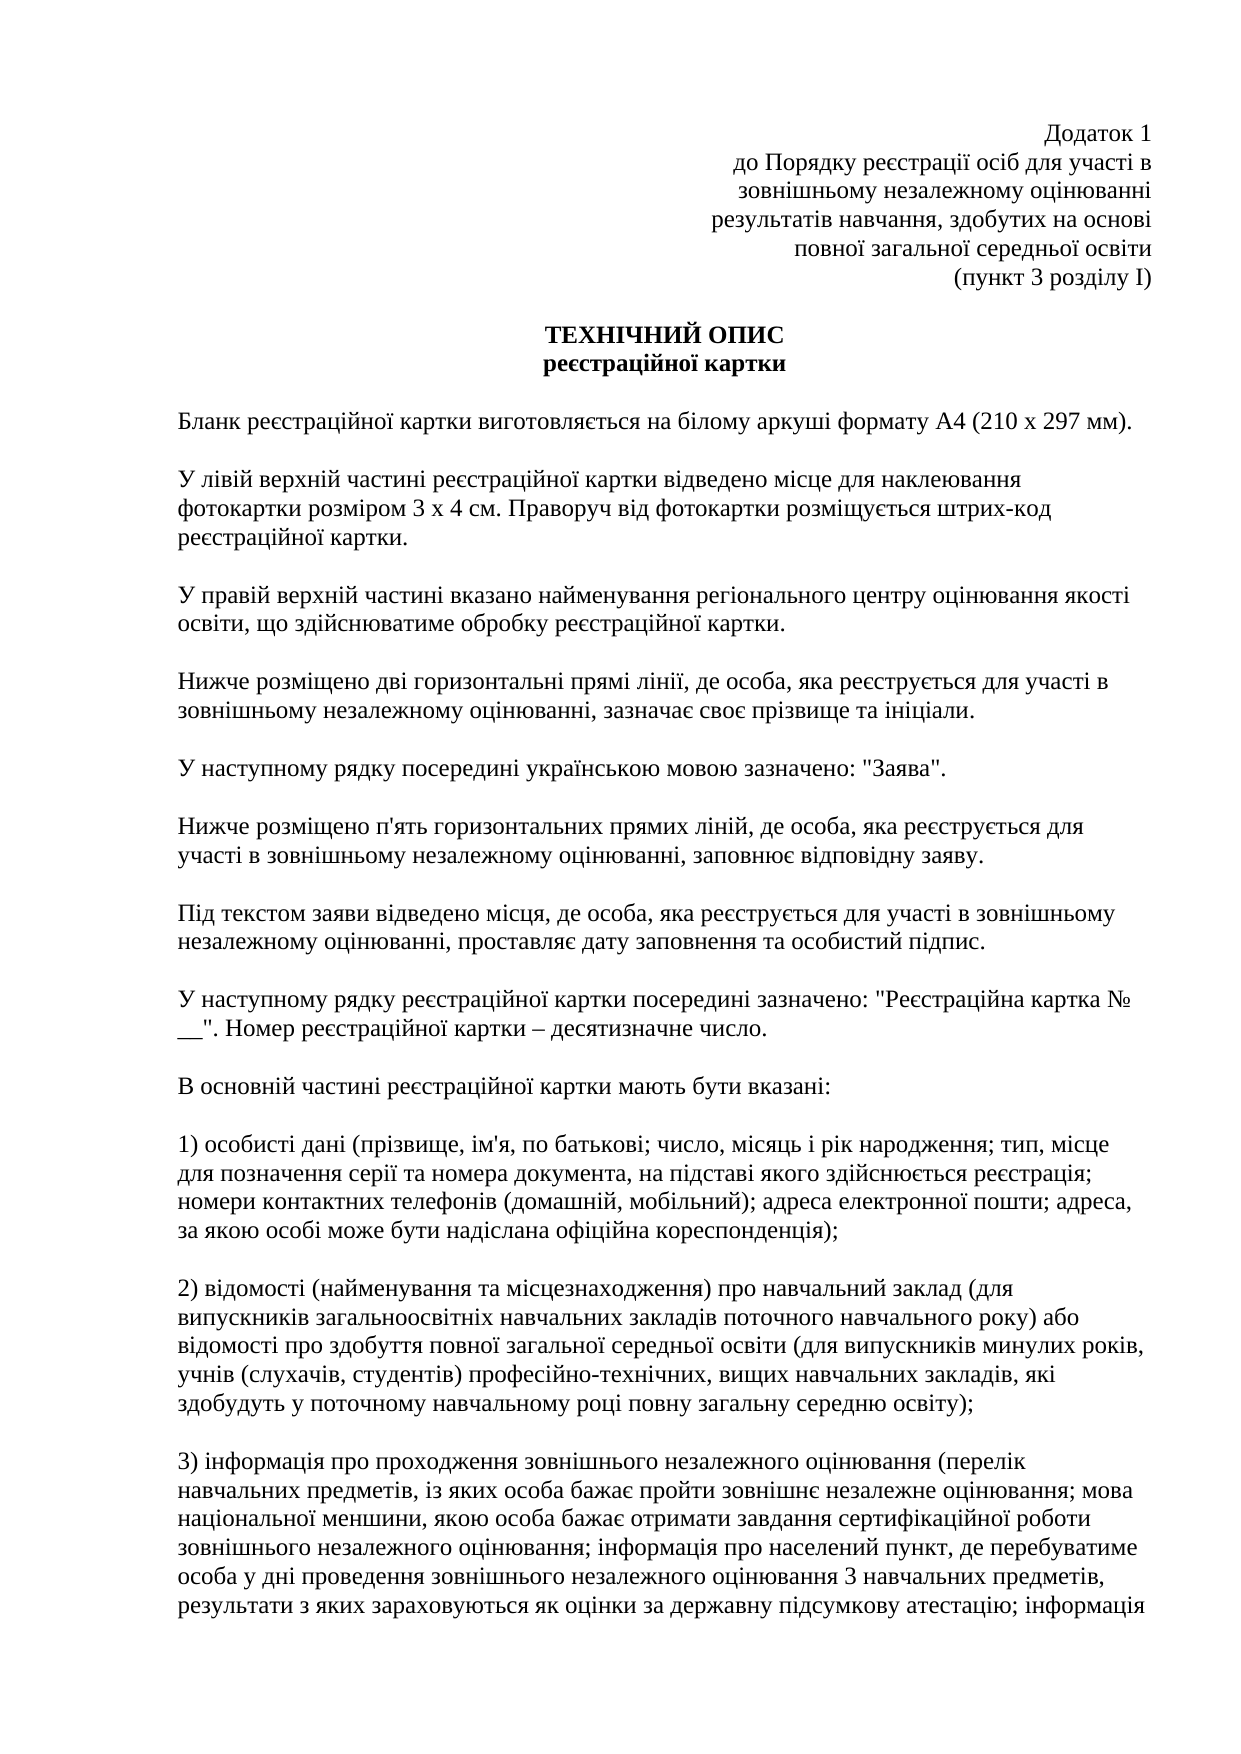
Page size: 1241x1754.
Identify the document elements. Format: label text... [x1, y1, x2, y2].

text 2) відомості (найменування та місцезнаходження) про навчальний заклад (для випускників загальноосвітніх навчальних закладів поточного навчального року) або відомості про здобуття повної загальної середньої освіти (для випускників минулих років, учнів (слухачів, студентів) професійно-технічних, вищих навчальних закладів, які здобудуть у поточному навчальному році повну загальну середню освіту); [177, 1273, 1152, 1417]
text Нижче розміщено дві горизонтальні прямі лінії, де особа, яка реєструється для участі в зовнішньому незалежному оцінюванні, зазначає своє прізвище та ініціали. [177, 666, 1152, 724]
text 1) особисті дані (прізвище, ім'я, по батькові; число, місяць і рік народження; тип, місце для позначення серії та номера документа, на підставі якого здійснюється реєстрація; номери контактних телефонів (домашній, мобільний); адреса електронної пошти; адреса, за якою особі може бути надіслана офіційна кореспонденція); [177, 1129, 1152, 1244]
text Нижче розміщено п'ять горизонтальних прямих ліній, де особа, яка реєструється для участі в зовнішньому незалежному оцінюванні, заповнює відповідну заяву. [177, 811, 1152, 868]
text У лівій верхній частині реєстраційної картки відведено місце для наклеювання фотокартки розміром 3 x . Праворуч від фотокартки розміщується штрих-код реєстраційної картки. [177, 464, 1152, 551]
text В основній частині реєстраційної картки мають бути вказані: [177, 1071, 1152, 1100]
text Додаток 1 до Порядку реєстрації осіб для участі в зовнішньому незалежному оцінюванні результатів навчання, здобутих на основі повної загальної середньої освіти (пункт 3 розділу І) [177, 118, 1152, 291]
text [177, 1446, 1152, 1618]
text Під текстом заяви відведено місця, де особа, яка реєструється для участі в зовнішньому незалежному оцінюванні, проставляє дату заповнення та особистий підпис. [177, 898, 1152, 955]
text Бланк реєстраційної картки виготовляється на білому аркуші формату A4 (210 х ). [177, 406, 1152, 435]
text У наступному рядку реєстраційної картки посередині зазначено: "Реєстраційна картка № __". Номер реєстраційної картки – десятизначне число. [177, 984, 1152, 1042]
text У правій верхній частині вказано найменування регіонального центру оцінювання якості освіти, що здійснюватиме обробку реєстраційної картки. [177, 580, 1152, 637]
text ТЕХНІЧНИЙ ОПИС реєстраційної картки [177, 320, 1152, 377]
text У наступному рядку посередині українською мовою зазначено: "Заява". [177, 753, 1152, 782]
